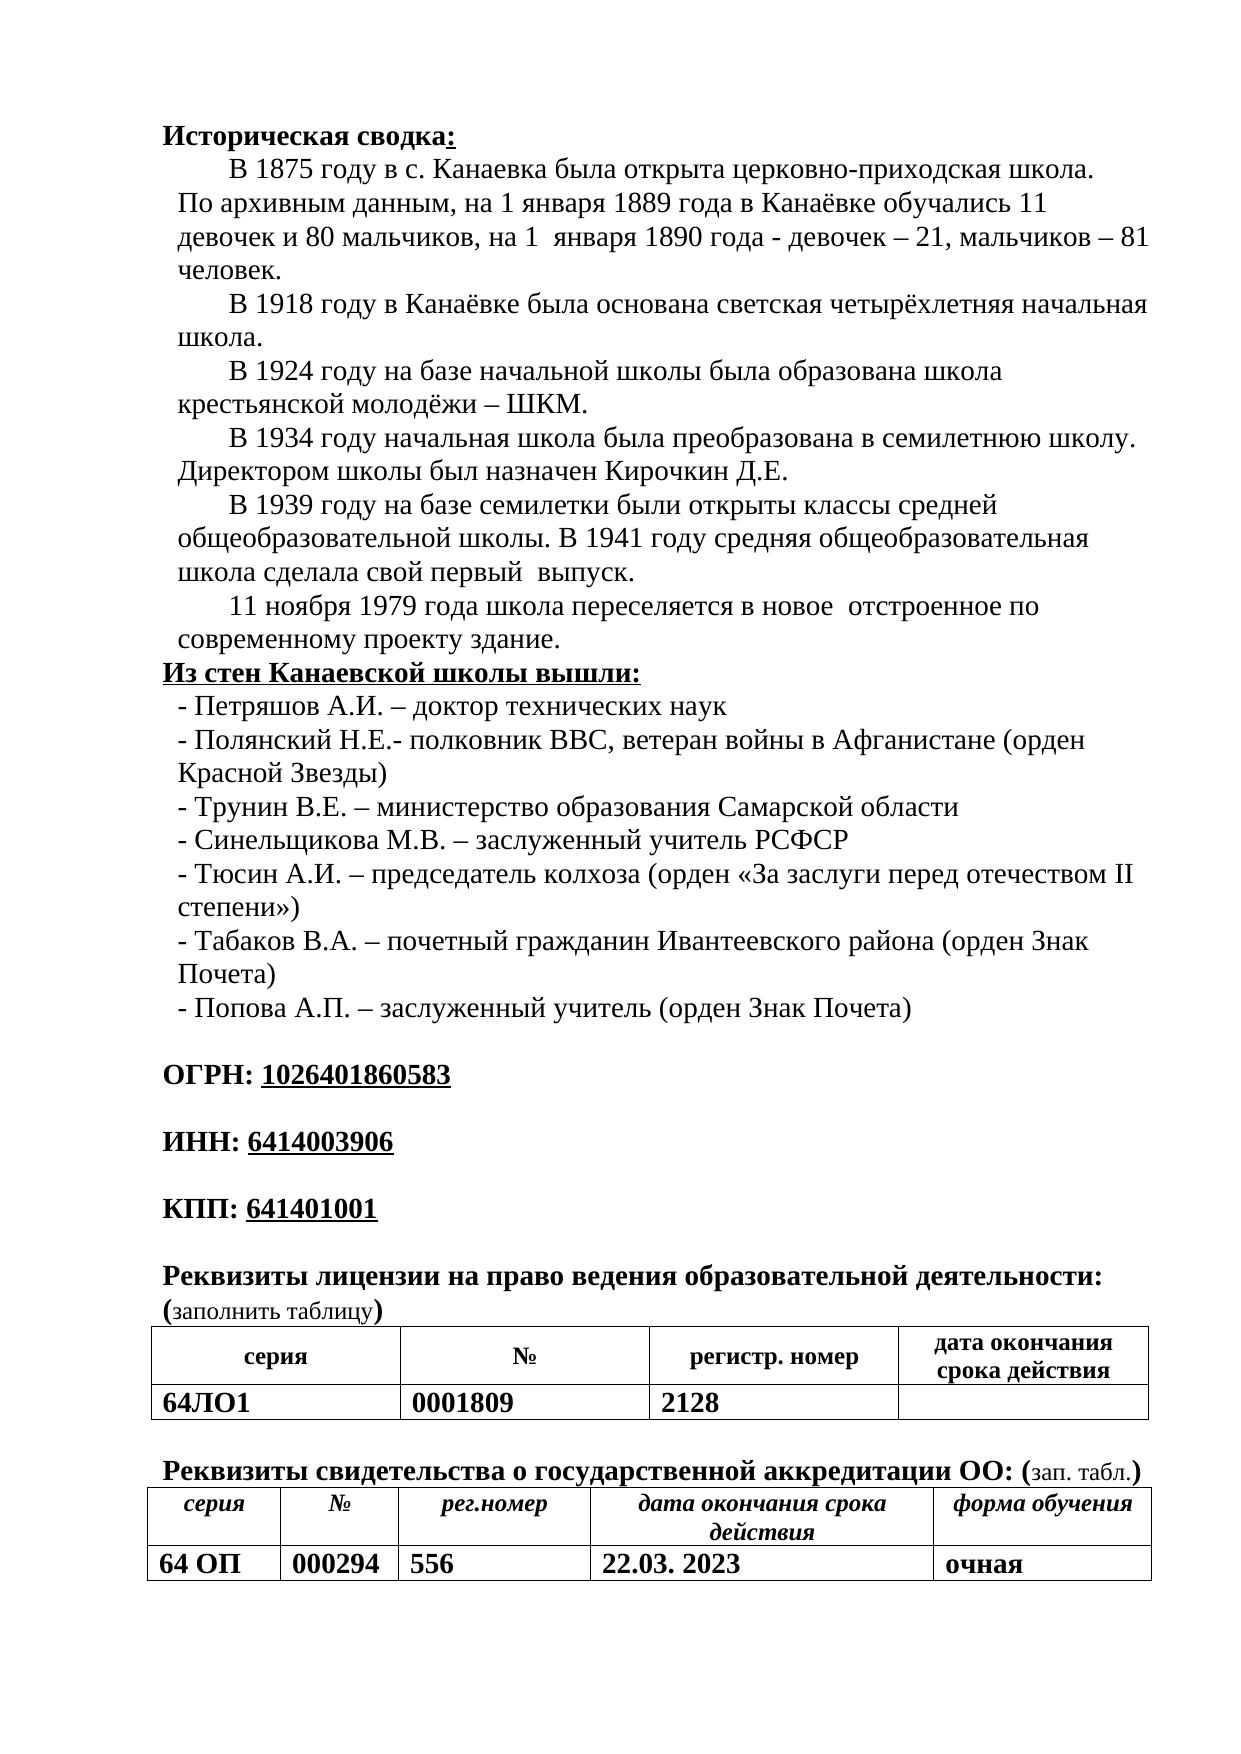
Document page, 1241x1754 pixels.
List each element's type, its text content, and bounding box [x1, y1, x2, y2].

table_cell 2128 [650, 1385, 898, 1419]
text В 1875 году в с. Канаевка была открыта церковно-приходская школа. [177, 152, 1152, 185]
text В 1939 году на базе семилетки были открыты классы средней общеобразовательной школы. В 1941 году средняя общеобразовательная школа сделала свой первый выпуск. [177, 487, 1152, 588]
table_cell 64 ОП [148, 1546, 280, 1580]
text ОГРН: 1026401860583 [162, 1057, 1152, 1091]
text КПП: 641401001 [162, 1191, 1152, 1225]
text В 1934 году начальная школа была преобразована в семилетнюю школу. Директором школы был назначен Кирочкин Д.Е. [177, 420, 1152, 487]
text - Попова А.П. – заслуженный учитель (орден Знак Почета) [177, 990, 1152, 1024]
table_cell очная [934, 1546, 1151, 1580]
text В 1918 году в Канаёвке была основана светская четырёхлетняя начальная школа. [177, 286, 1152, 353]
text Реквизиты свидетельства о государственной аккредитации ОО: (зап. табл.) [162, 1453, 1152, 1487]
table_header № [401, 1327, 649, 1384]
text - Синельщикова М.В. – заслуженный учитель РСФСР [177, 822, 1152, 856]
text Из стен Канаевской школы вышли: [162, 655, 1152, 688]
table_cell [899, 1385, 1148, 1419]
table_header рег.номер [399, 1488, 590, 1545]
text - Трунин В.Е. – министерство образования Самарской области [177, 789, 1152, 822]
text По архивным данным, на 1 января 1889 года в Канаёвке обучались 11 девочек и 80 мальчиков, на 1 января 1890 года - девочек – 21, мальчиков – 81 человек. [177, 185, 1152, 286]
table_cell 556 [399, 1546, 590, 1580]
text 11 ноября 1979 года школа переселяется в новое отстроенное по современному проекту здание. [177, 588, 1152, 655]
table_cell 64ЛО1 [152, 1385, 400, 1419]
table_cell 22.03. 2023 [591, 1546, 933, 1580]
text - Табаков В.А. – почетный гражданин Ивантеевского района (орден Знак Почета) [177, 923, 1152, 990]
table_header серия [148, 1488, 280, 1545]
table_header дата окончания срока действия [591, 1488, 933, 1545]
table_header серия [152, 1327, 400, 1384]
text - Петряшов А.И. – доктор технических наук [177, 688, 1152, 722]
table_header регистр. номер [650, 1327, 898, 1384]
text ИНН: 6414003906 [162, 1124, 1152, 1158]
text Историческая сводка: [162, 118, 1152, 152]
text Реквизиты лицензии на право ведения образовательной деятельности: (заполнить таблицу) [162, 1258, 1152, 1326]
text - Тюсин А.И. – председатель колхоза (орден «За заслуги перед отечеством II степени») [177, 856, 1152, 923]
text - Полянский Н.Е.- полковник ВВС, ветеран войны в Афганистане (орден Красной Звезды) [177, 722, 1152, 789]
table_cell 0001809 [401, 1385, 649, 1419]
table_header форма обучения [934, 1488, 1151, 1545]
table_cell 000294 [281, 1546, 398, 1580]
text В 1924 году на базе начальной школы была образована школа крестьянской молодёжи – ШКМ. [177, 353, 1152, 420]
table_header № [281, 1488, 398, 1545]
table_header дата окончания срока действия [899, 1327, 1148, 1384]
